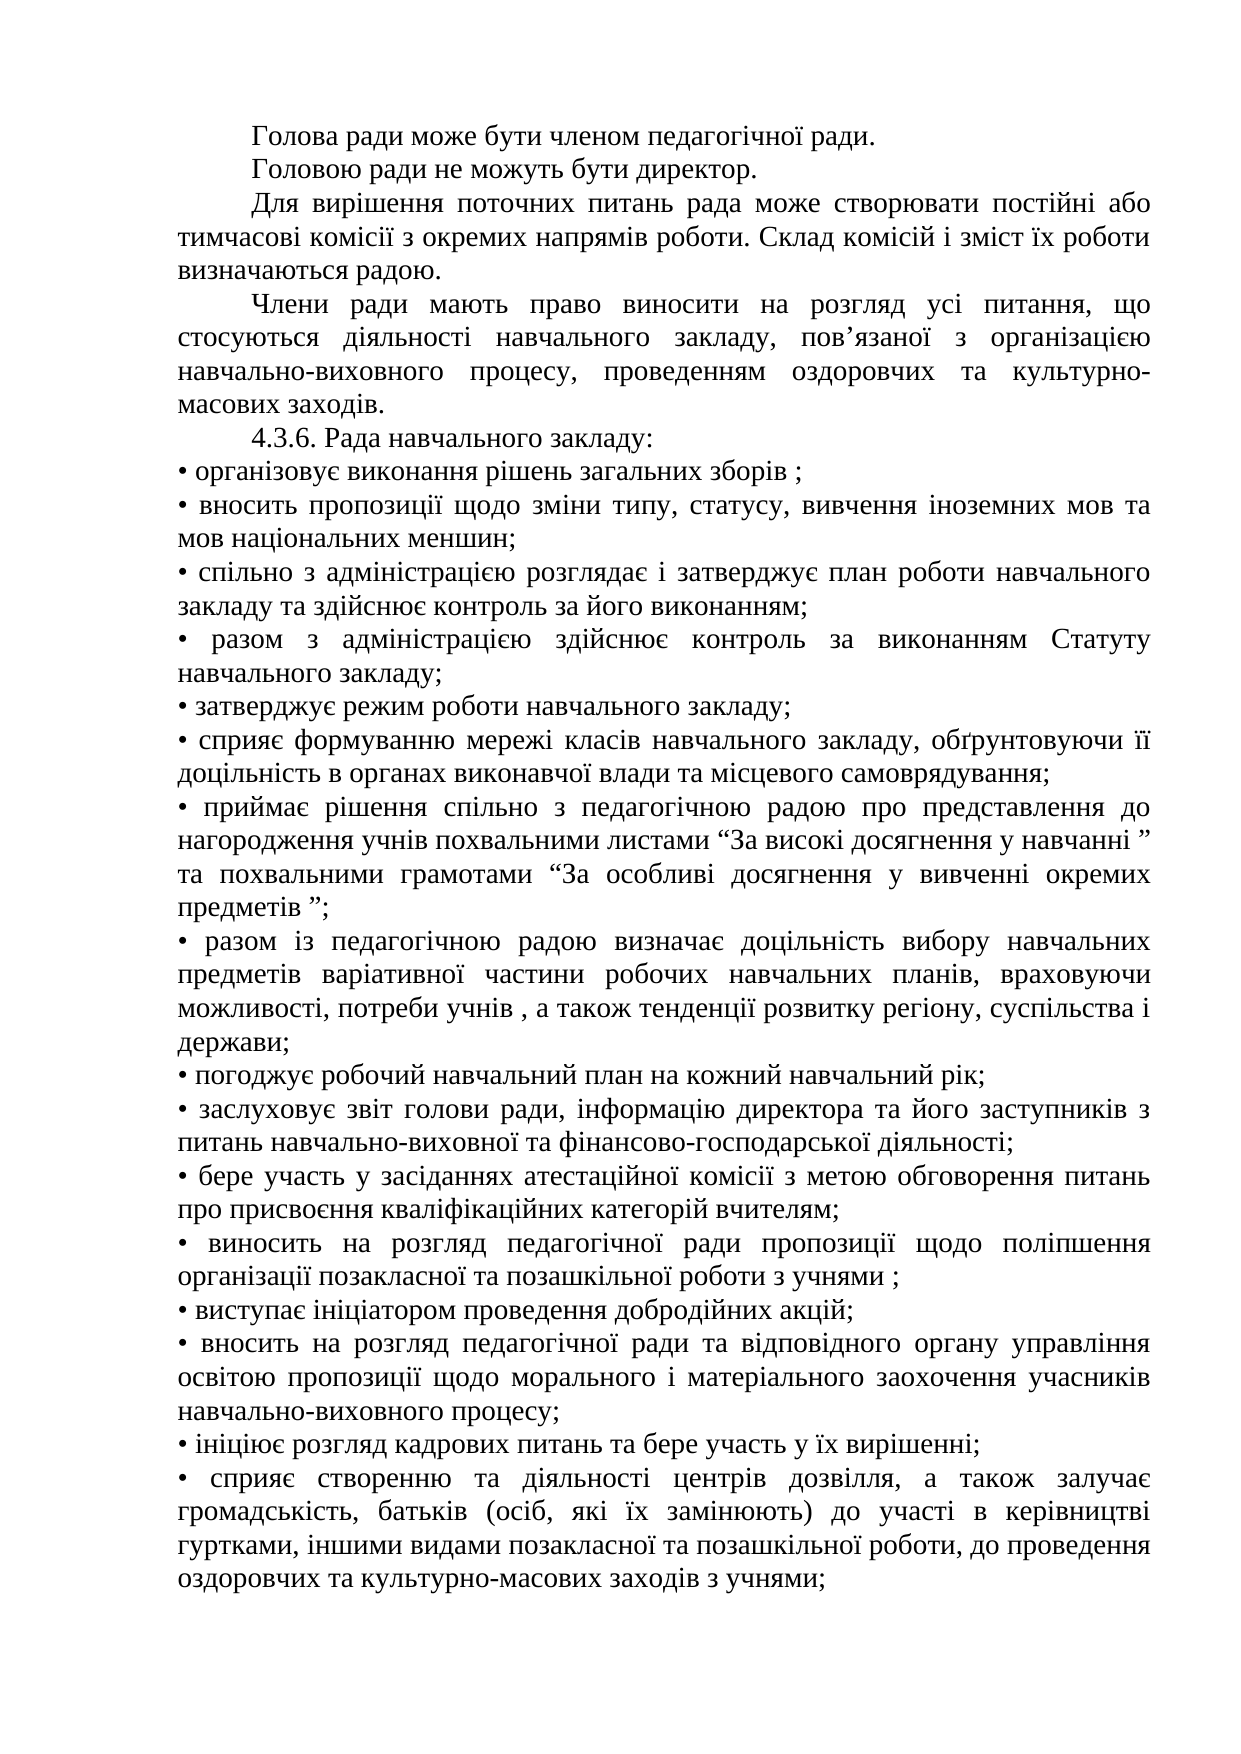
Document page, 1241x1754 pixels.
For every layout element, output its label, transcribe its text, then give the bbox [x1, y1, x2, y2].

text • погоджує робочий навчальний план на кожний навчальний рік; [177, 1057, 1152, 1091]
text • разом з адміністрацією здійснює контроль за виконанням Статуту навчального закладу; [177, 621, 1152, 688]
text Голова ради може бути членом педагогічної ради. [177, 118, 1152, 152]
text • заслуховує звіт голови ради, інформацію директора та його заступників з питань навчально-виховної та фінансово-господарської діяльності; [177, 1091, 1152, 1158]
text 4.3.6. Рада навчального закладу: [177, 420, 1152, 453]
text • організовує виконання рішень загальних зборів ; [177, 453, 1152, 487]
text • вносить пропозиції щодо зміни типу, статусу, вивчення іноземних мов та мов національних меншин; [177, 487, 1152, 554]
text • сприяє створенню та діяльності центрів дозвілля, а також залучає громадськість, батьків (осіб, які їх замінюють) до участі в керівництві гуртками, іншими видами позакласної та позашкільної роботи, до проведення оздоровчих та культурно-масових заходів з учнями; [177, 1460, 1152, 1594]
text • приймає рішення спільно з педагогічною радою про представлення до нагородження учнів похвальними листами “За високі досягнення у навчанні ” та похвальними грамотами “За особливі досягнення у вивченні окремих предметів ”; [177, 789, 1152, 923]
text Головою ради не можуть бути директор. [177, 152, 1152, 185]
text • бере участь у засіданнях атестаційної комісії з метою обговорення питань про присвоєння кваліфікаційних категорій вчителям; [177, 1158, 1152, 1225]
text Для вирішення поточних питань рада може створювати постійні або тимчасові комісії з окремих напрямів роботи. Склад комісій і зміст їх роботи визначаються радою. [177, 185, 1152, 286]
text • виступає ініціатором проведення добродійних акцій; [177, 1292, 1152, 1326]
text • затверджує режим роботи навчального закладу; [177, 688, 1152, 722]
text • разом із педагогічною радою визначає доцільність вибору навчальних предметів варіативної частини робочих навчальних планів, враховуючи можливості, потреби учнів , а також тенденції розвитку регіону, суспільства і держави; [177, 923, 1152, 1057]
text • ініціює розгляд кадрових питань та бере участь у їх вирішенні; [177, 1426, 1152, 1460]
text Члени ради мають право виносити на розгляд усі питання, що стосуються діяльності навчального закладу, пов’язаної з організацією навчально-виховного процесу, проведенням оздоровчих та культурно-масових заходів. [177, 286, 1152, 420]
text • виносить на розгляд педагогічної ради пропозиції щодо поліпшення організації позакласної та позашкільної роботи з учнями ; [177, 1225, 1152, 1292]
text • вносить на розгляд педагогічної ради та відповідного органу управління освітою пропозиції щодо морального і матеріального заохочення учасників навчально-виховного процесу; [177, 1326, 1152, 1426]
text • сприяє формуванню мережі класів навчального закладу, обґрунтовуючи її доцільність в органах виконавчої влади та місцевого самоврядування; [177, 722, 1152, 789]
text • спільно з адміністрацією розглядає і затверджує план роботи навчального закладу та здійснює контроль за його виконанням; [177, 554, 1152, 621]
